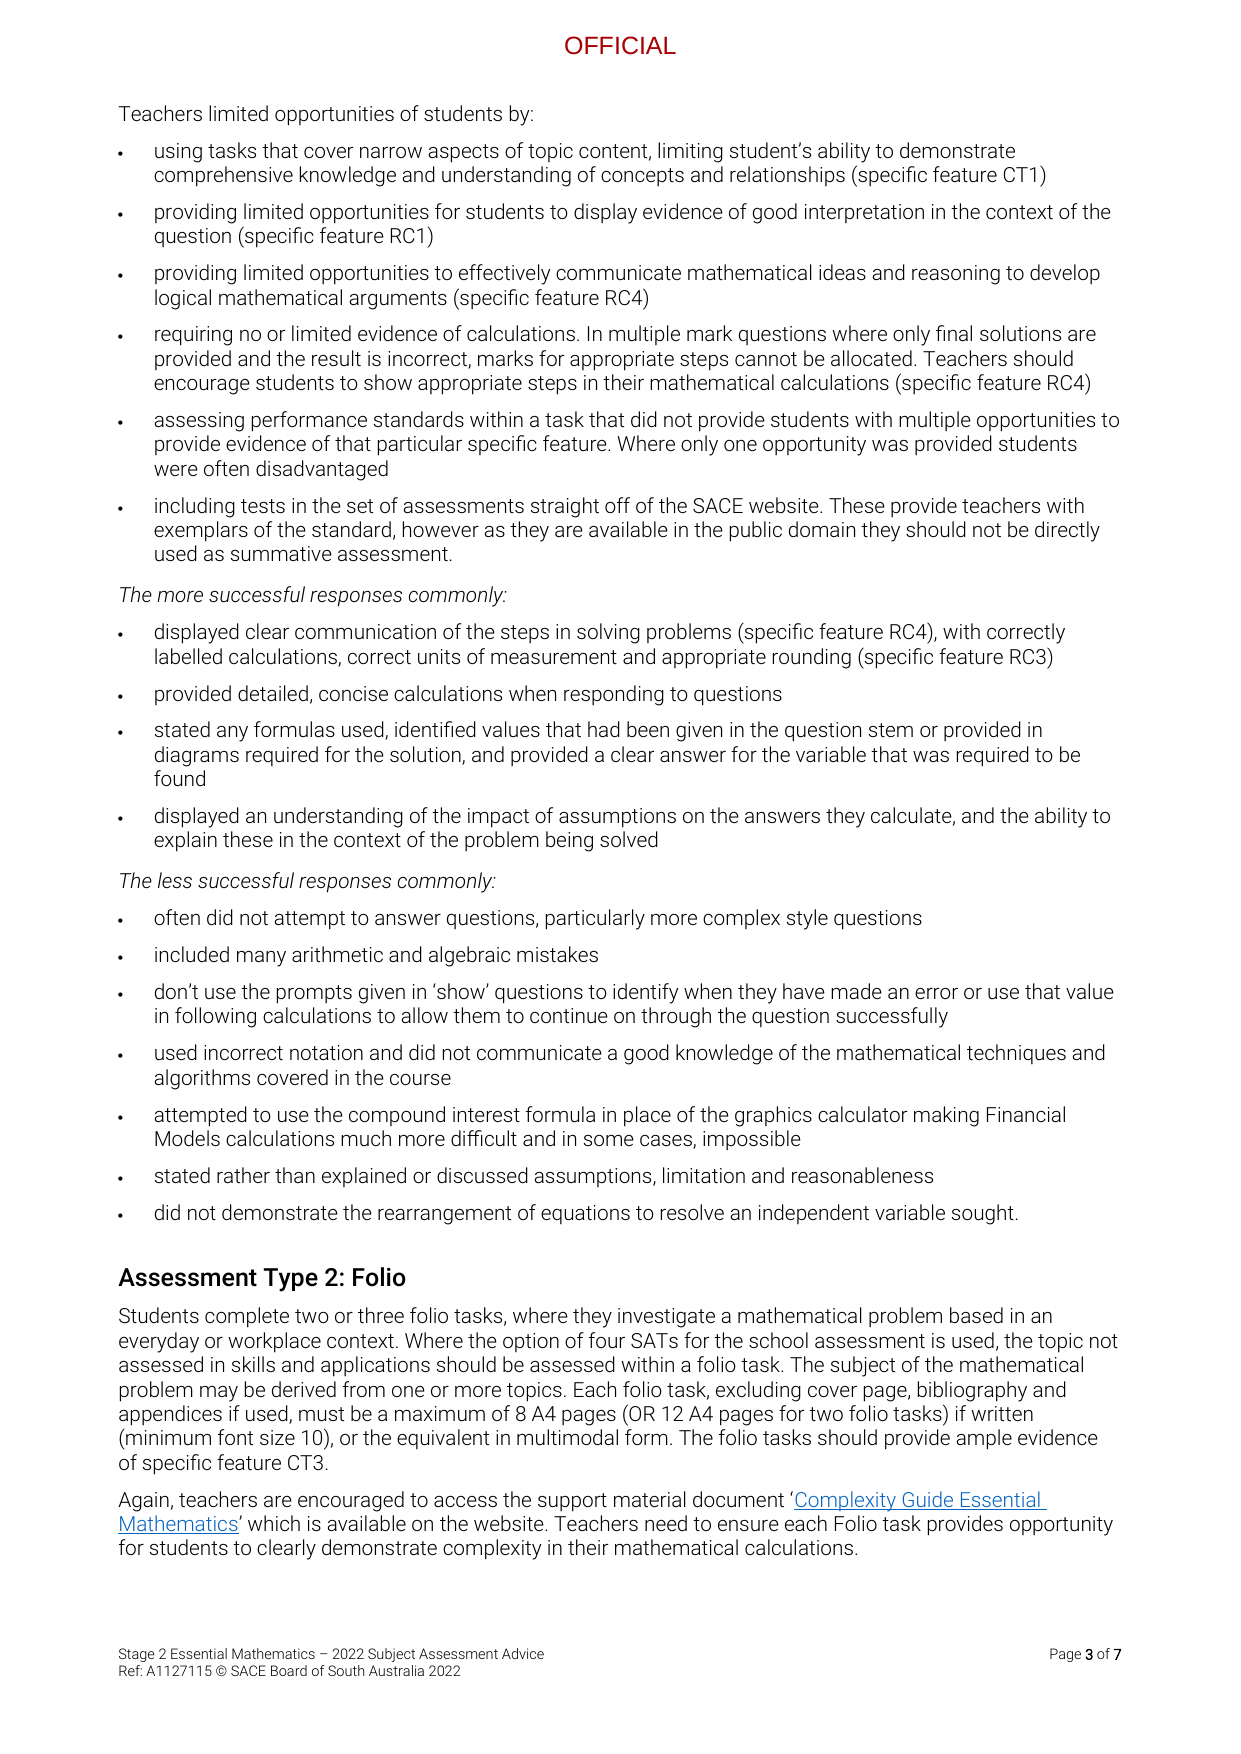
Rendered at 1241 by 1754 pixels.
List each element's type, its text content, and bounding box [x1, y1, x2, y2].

text providing limited opportunities to effectively communicate mathematical ideas and reasoning to develop logical mathematical arguments (specific feature RC4) [118, 261, 1122, 310]
text included many arithmetic and algebraic mistakes [118, 943, 1122, 968]
text attempted to use the compound interest formula in place of the graphics calculator making Financial Models calculations much more difficult and in some cases, impossible [118, 1103, 1122, 1151]
text Again, teachers are encouraged to access the support material document ‘Complexity Guide Essential Mathematics’ which is available on the website. Teachers need to ensure each Folio task provides opportunity for students to clearly demonstrate complexity in their mathematical calculations. [118, 1488, 1122, 1561]
text assessing performance standards within a task that did not provide students with multiple opportunities to provide evidence of that particular specific feature. Where only one opportunity was provided students were often disadvantaged [118, 408, 1122, 481]
text The more successful responses commonly: [118, 583, 1122, 608]
text stated any formulas used, identified values that had been given in the question stem or provided in diagrams required for the solution, and provided a clear answer for the variable that was required to be found [118, 718, 1122, 792]
text displayed an understanding of the impact of assumptions on the answers they calculate, and the ability to explain these in the context of the problem being solved [118, 804, 1122, 853]
text using tasks that cover narrow aspects of topic content, limiting student’s ability to demonstrate comprehensive knowledge and understanding of concepts and relationships (specific feature CT1) [118, 139, 1122, 187]
text including tests in the set of assessments straight off of the SACE website. These provide teachers with exemplars of the standard, however as they are available in the public domain they should not be directly used as summative assessment. [118, 494, 1122, 567]
subtitle Assessment Type 2: Folio [118, 1263, 1122, 1292]
text used incorrect notation and did not communicate a good knowledge of the mathematical techniques and algorithms covered in the course [118, 1041, 1122, 1090]
text requiring no or limited evidence of calculations. In multiple mark questions where only final solutions are provided and the result is incorrect, marks for appropriate steps cannot be allocated. Teachers should encourage students to show appropriate steps in their mathematical calculations (specific feature RC4) [118, 322, 1122, 396]
text don’t use the prompts given in ‘show’ questions to identify when they have made an error or use that value in following calculations to allow them to continue on through the question successfully [118, 980, 1122, 1029]
text Students complete two or three folio tasks, where they investigate a mathematical problem based in an everyday or workplace context. Where the option of four SATs for the school assessment is used, the topic not assessed in skills and applications should be assessed within a folio task. The subject of the mathematical problem may be derived from one or more topics. Each folio task, excluding cover page, bibliography and appendices if used, must be a maximum of 8 A4 pages (OR 12 A4 pages for two folio tasks) if written (minimum font size 10), or the equivalent in multimodal form. The folio tasks should provide ample evidence of specific feature CT3. [118, 1304, 1122, 1475]
text often did not attempt to answer questions, particularly more complex style questions [118, 906, 1122, 931]
text did not demonstrate the rearrangement of equations to resolve an independent variable sought. [118, 1201, 1122, 1225]
text Teachers limited opportunities of students by: [118, 102, 1122, 126]
text providing limited opportunities for students to display evidence of good interpretation in the context of the question (specific feature RC1) [118, 200, 1122, 249]
text provided detailed, concise calculations when responding to questions [118, 682, 1122, 706]
text displayed clear communication of the steps in solving problems (specific feature RC4), with correctly labelled calculations, correct units of measurement and appropriate rounding (specific feature RC3) [118, 620, 1122, 669]
text The less successful responses commonly: [118, 869, 1122, 894]
text stated rather than explained or discussed assumptions, limitation and reasonableness [118, 1164, 1122, 1188]
